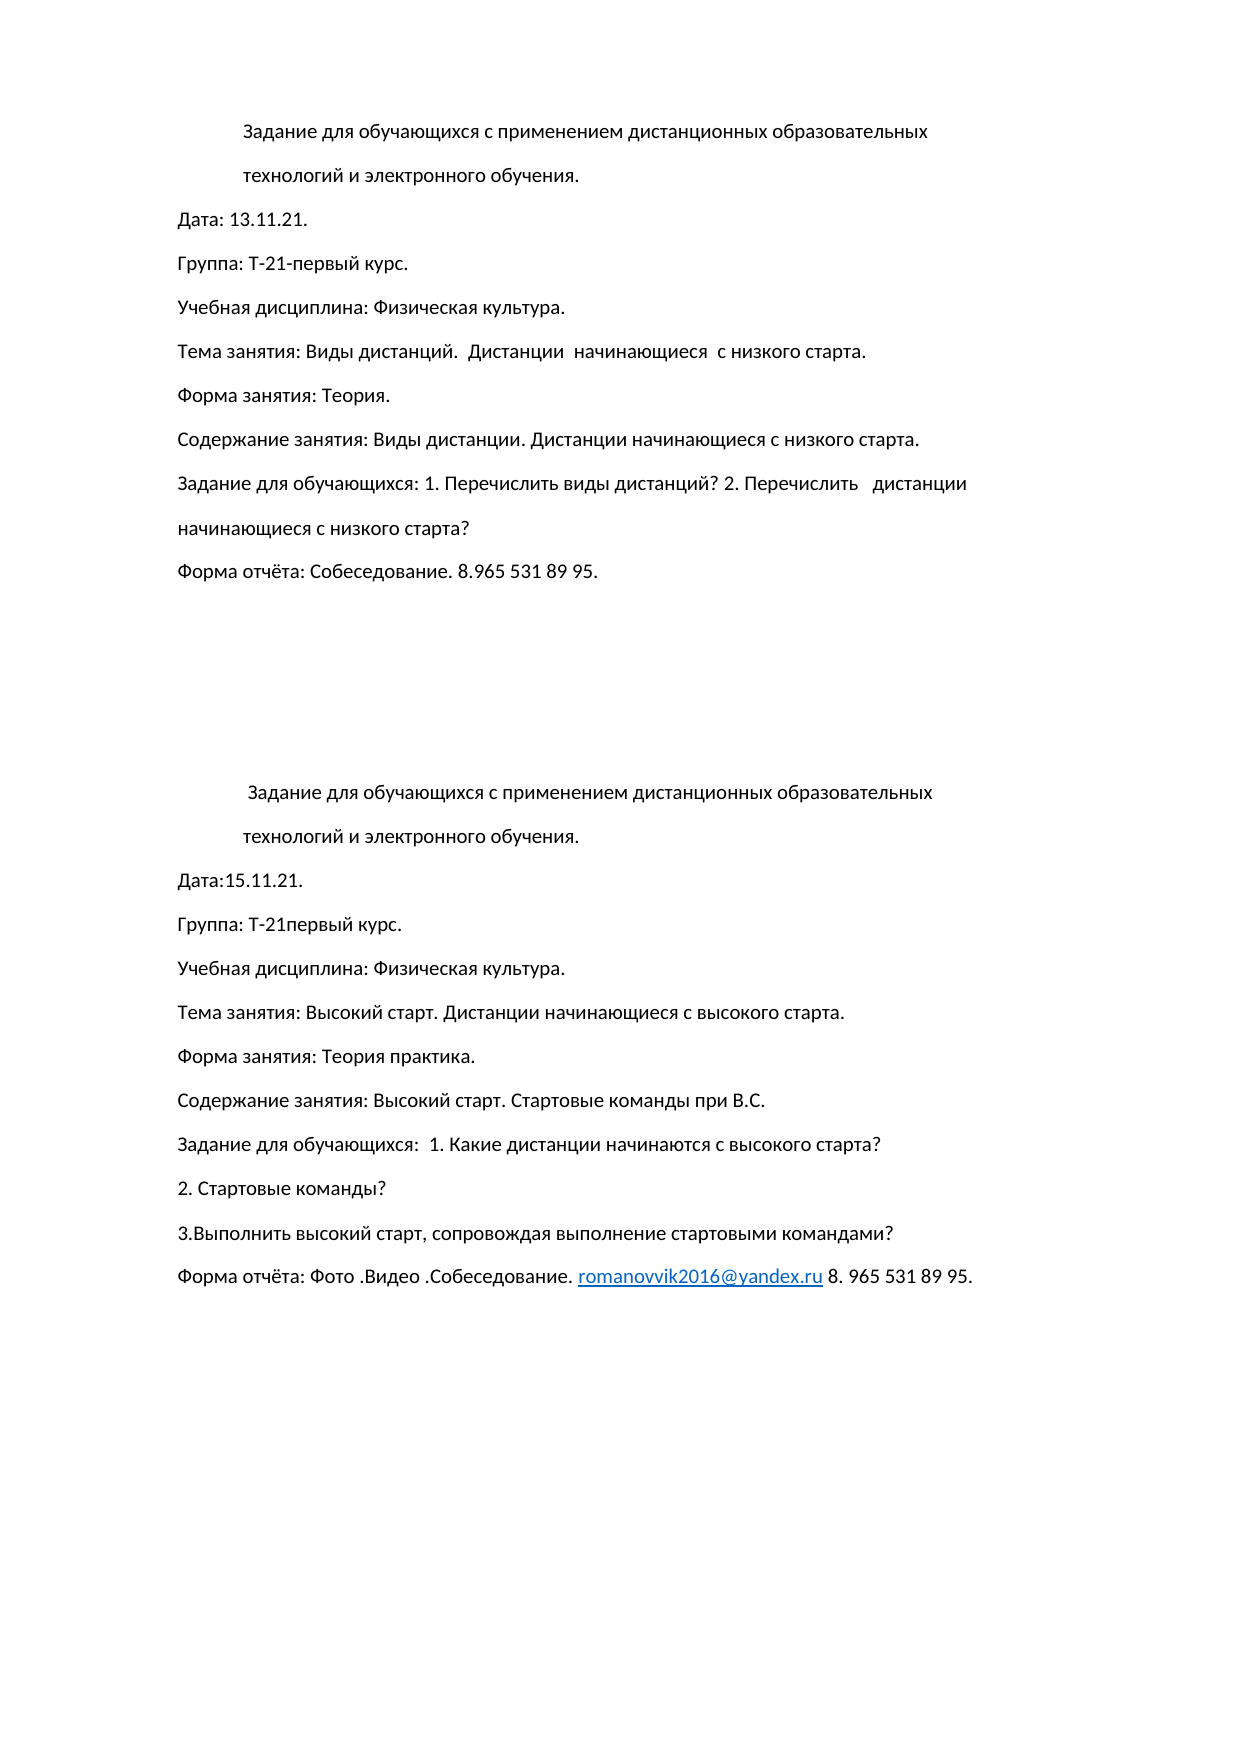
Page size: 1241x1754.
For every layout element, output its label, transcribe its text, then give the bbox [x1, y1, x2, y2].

text Содержание занятия: Виды дистанции. Дистанции начинающиеся с низкого старта. [177, 427, 1152, 452]
text Форма занятия: Теория практика. [177, 1043, 1152, 1069]
text Группа: Т-21-первый курс. [177, 250, 1152, 276]
text Форма занятия: Теория. [177, 382, 1152, 408]
text Задание для обучающихся: 1. Перечислить виды дистанций? 2. Перечислить дистанции [177, 471, 1152, 496]
text 2. Стартовые команды? [177, 1176, 1152, 1201]
text Задание для обучающихся: 1. Какие дистанции начинаются с высокого старта? [177, 1132, 1152, 1157]
text Дата: 13.11.21. [177, 206, 1152, 232]
text 3.Выполнить высокий старт, сопровождая выполнение стартовыми командами? [177, 1220, 1152, 1245]
text технологий и электронного обучения. [177, 823, 1152, 848]
text начинающиеся с низкого старта? [177, 515, 1152, 540]
text Задание для обучающихся с применением дистанционных образовательных [177, 779, 1152, 804]
text Форма отчёта: Собеседование. 8.965 531 89 95. [177, 559, 1152, 584]
text Задание для обучающихся с применением дистанционных образовательных [177, 118, 1152, 143]
text Учебная дисциплина: Физическая культура. [177, 294, 1152, 320]
text технологий и электронного обучения. [177, 162, 1152, 188]
text Содержание занятия: Высокий старт. Стартовые команды при В.С. [177, 1087, 1152, 1113]
text Группа: Т-21первый курс. [177, 911, 1152, 937]
text Форма отчёта: Фото .Видео .Собеседование. romanovvik2016@yandex.ru 8. 965 531 89 95. [177, 1264, 1152, 1289]
text Учебная дисциплина: Физическая культура. [177, 955, 1152, 981]
text Тема занятия: Высокий старт. Дистанции начинающиеся с высокого старта. [177, 999, 1152, 1025]
text Тема занятия: Виды дистанций. Дистанции начинающиеся с низкого старта. [177, 338, 1152, 364]
text Дата:15.11.21. [177, 867, 1152, 893]
